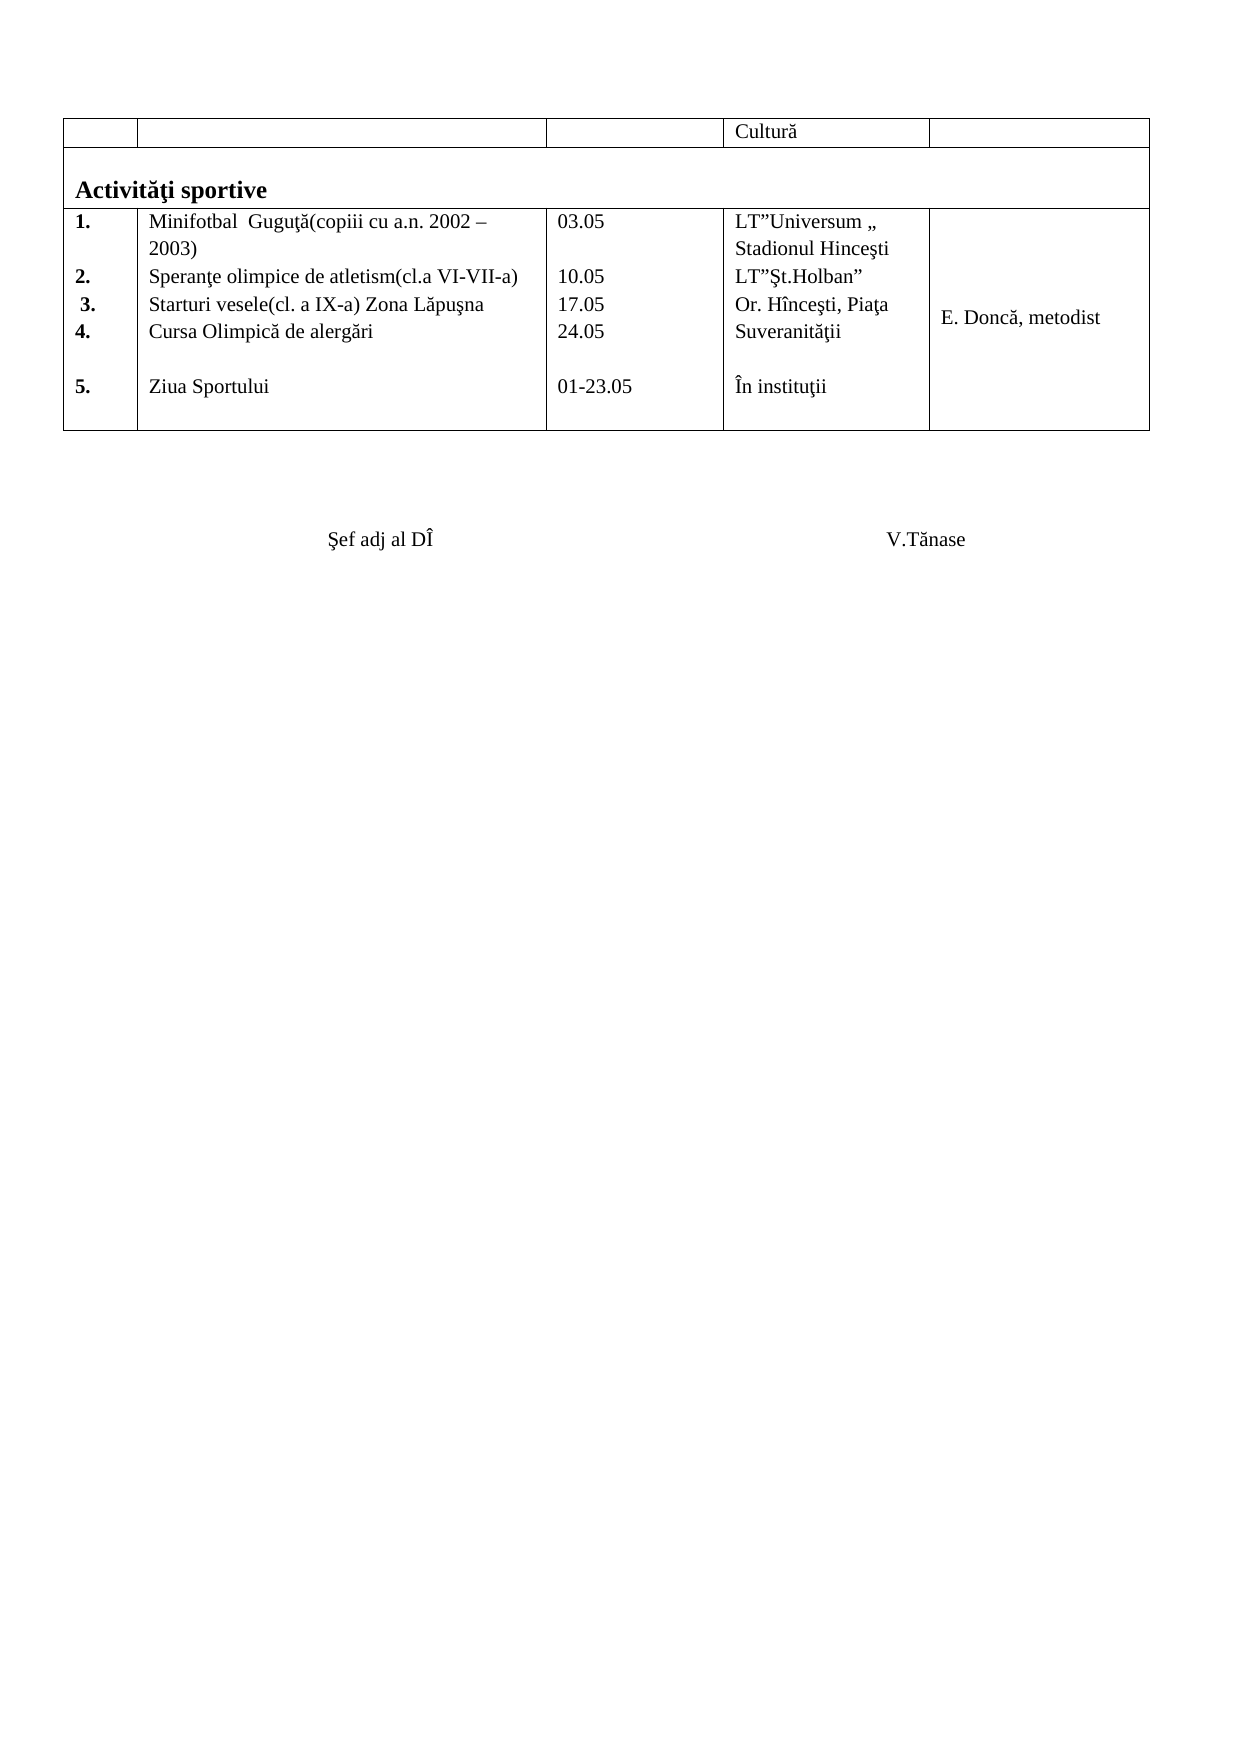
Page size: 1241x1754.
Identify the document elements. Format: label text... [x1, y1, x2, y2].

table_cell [724, 119, 929, 147]
table_cell Activităţi sportive [64, 148, 1149, 208]
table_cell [547, 119, 723, 147]
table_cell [138, 119, 546, 147]
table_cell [930, 119, 1149, 147]
table_cell 03.05 10.05 17.05 24.05 01-23.05 [547, 209, 723, 429]
table_cell 1. 2. 3. 4. 5. [64, 209, 137, 429]
table_cell Minifotbal Guguţă(copiii cu a.n. 2002 – 2003) Speranţe olimpice de atletism(cl.a VI-VII-a) Starturi vesele(cl. a IX-a) Zona Lăpuşna Cursa Olimpică de alergări Ziua Sportului [138, 209, 546, 429]
table_cell E. Doncă, metodist [930, 209, 1149, 429]
text Şef adj al DÎ V.Tănase [252, 527, 1152, 551]
table_cell LT”Universum „ Stadionul Hinceşti LT”Şt.Holban” Or. Hînceşti, Piaţa Suveranităţii În instituţii [724, 209, 929, 429]
